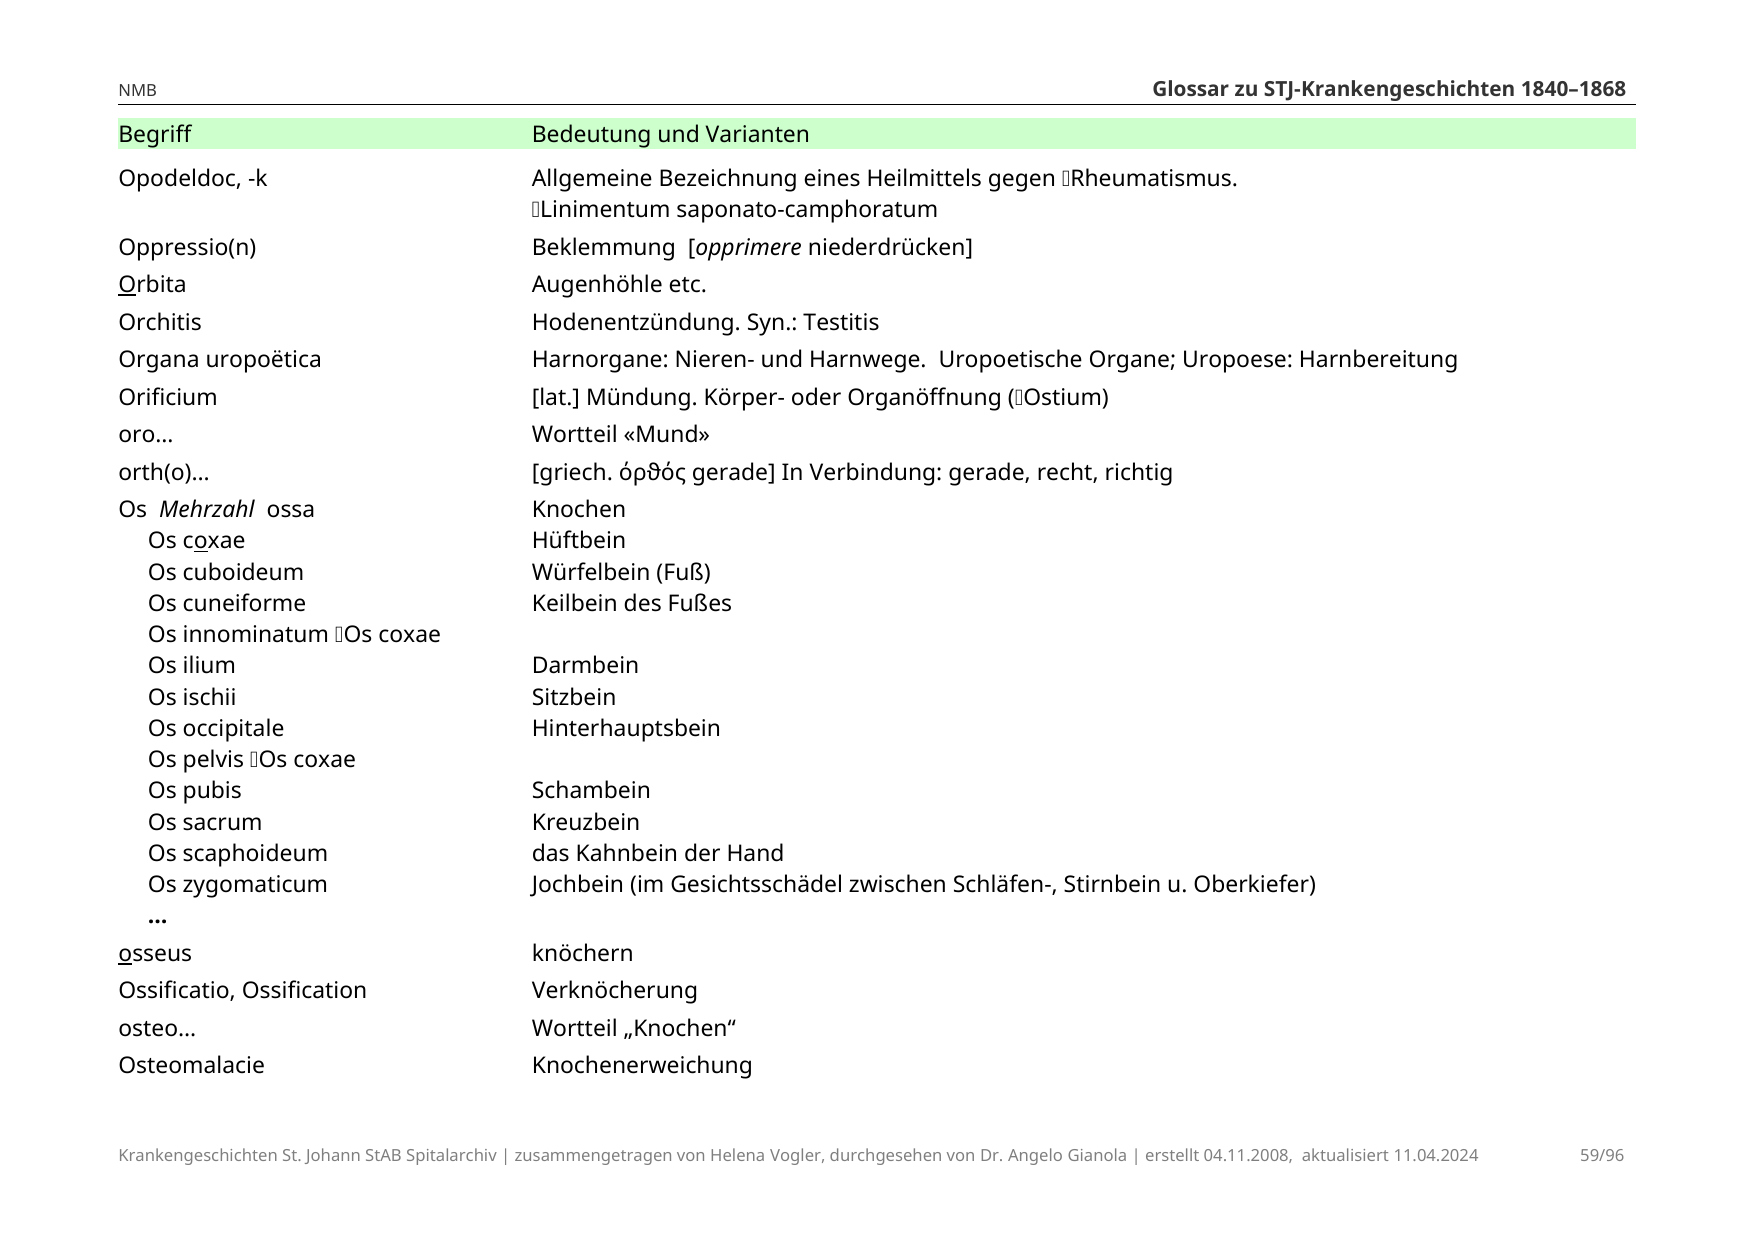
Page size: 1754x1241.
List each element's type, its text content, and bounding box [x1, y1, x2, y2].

text Os scaphoideum das Kahnbein der Hand [148, 837, 1636, 868]
text … [148, 899, 1636, 930]
text Opodeldoc, -k Allgemeine Bezeichnung eines Heilmittels gegen Rheumatismus. Linimentum saponato-camphoratum [118, 162, 1630, 224]
text Os ilium Darmbein [148, 649, 1636, 680]
text osteo… Wortteil „Knochen“ [118, 1012, 1630, 1043]
text Os sacrum Kreuzbein [148, 805, 1636, 837]
text Orchitis Hodenentzündung. Syn.: Testitis [118, 305, 1630, 337]
text Orificium [lat.] Mündung. Körper- oder Organöffnung (Ostium) [118, 380, 1630, 412]
text Osteomalacie Knochenerweichung [118, 1049, 1630, 1080]
text Os pelvis Os coxae [148, 743, 1636, 774]
text Organa uropoëtica Harnorgane: Nieren- und Harnwege. Uropoetische Organe; Uropoese: Harnbereitung [118, 343, 1630, 374]
text Os cuboideum Würfelbein (Fuß) [148, 555, 1636, 587]
text Oppressio(n) Beklemmung [opprimere niederdrücken] [118, 230, 1630, 262]
text Os cuneiforme Keilbein des Fußes [148, 587, 1636, 618]
text Os pubis Schambein [148, 774, 1636, 805]
text osseus knöchern [118, 937, 1630, 968]
text Os ischii Sitzbein [148, 680, 1636, 712]
text Os innominatum Os coxae [148, 618, 1636, 649]
text Orbita Augenhöhle etc. [118, 268, 1630, 299]
text Ossificatio, Ossification Verknöcherung [118, 974, 1630, 1005]
text orth(o)… [griech. όρϑός gerade] In Verbindung: gerade, recht, richtig [118, 455, 1630, 487]
text Os coxae Hüftbein [148, 524, 1636, 555]
text Os occipitale Hinterhauptsbein [148, 712, 1636, 743]
text Os zygomaticum Jochbein (im Gesichtsschädel zwischen Schläfen-, Stirnbein u. Oberkiefer) [148, 868, 1636, 899]
text oro… Wortteil «Mund» [118, 418, 1630, 449]
text Os Mehrzahl ossa Knochen [118, 493, 1630, 524]
